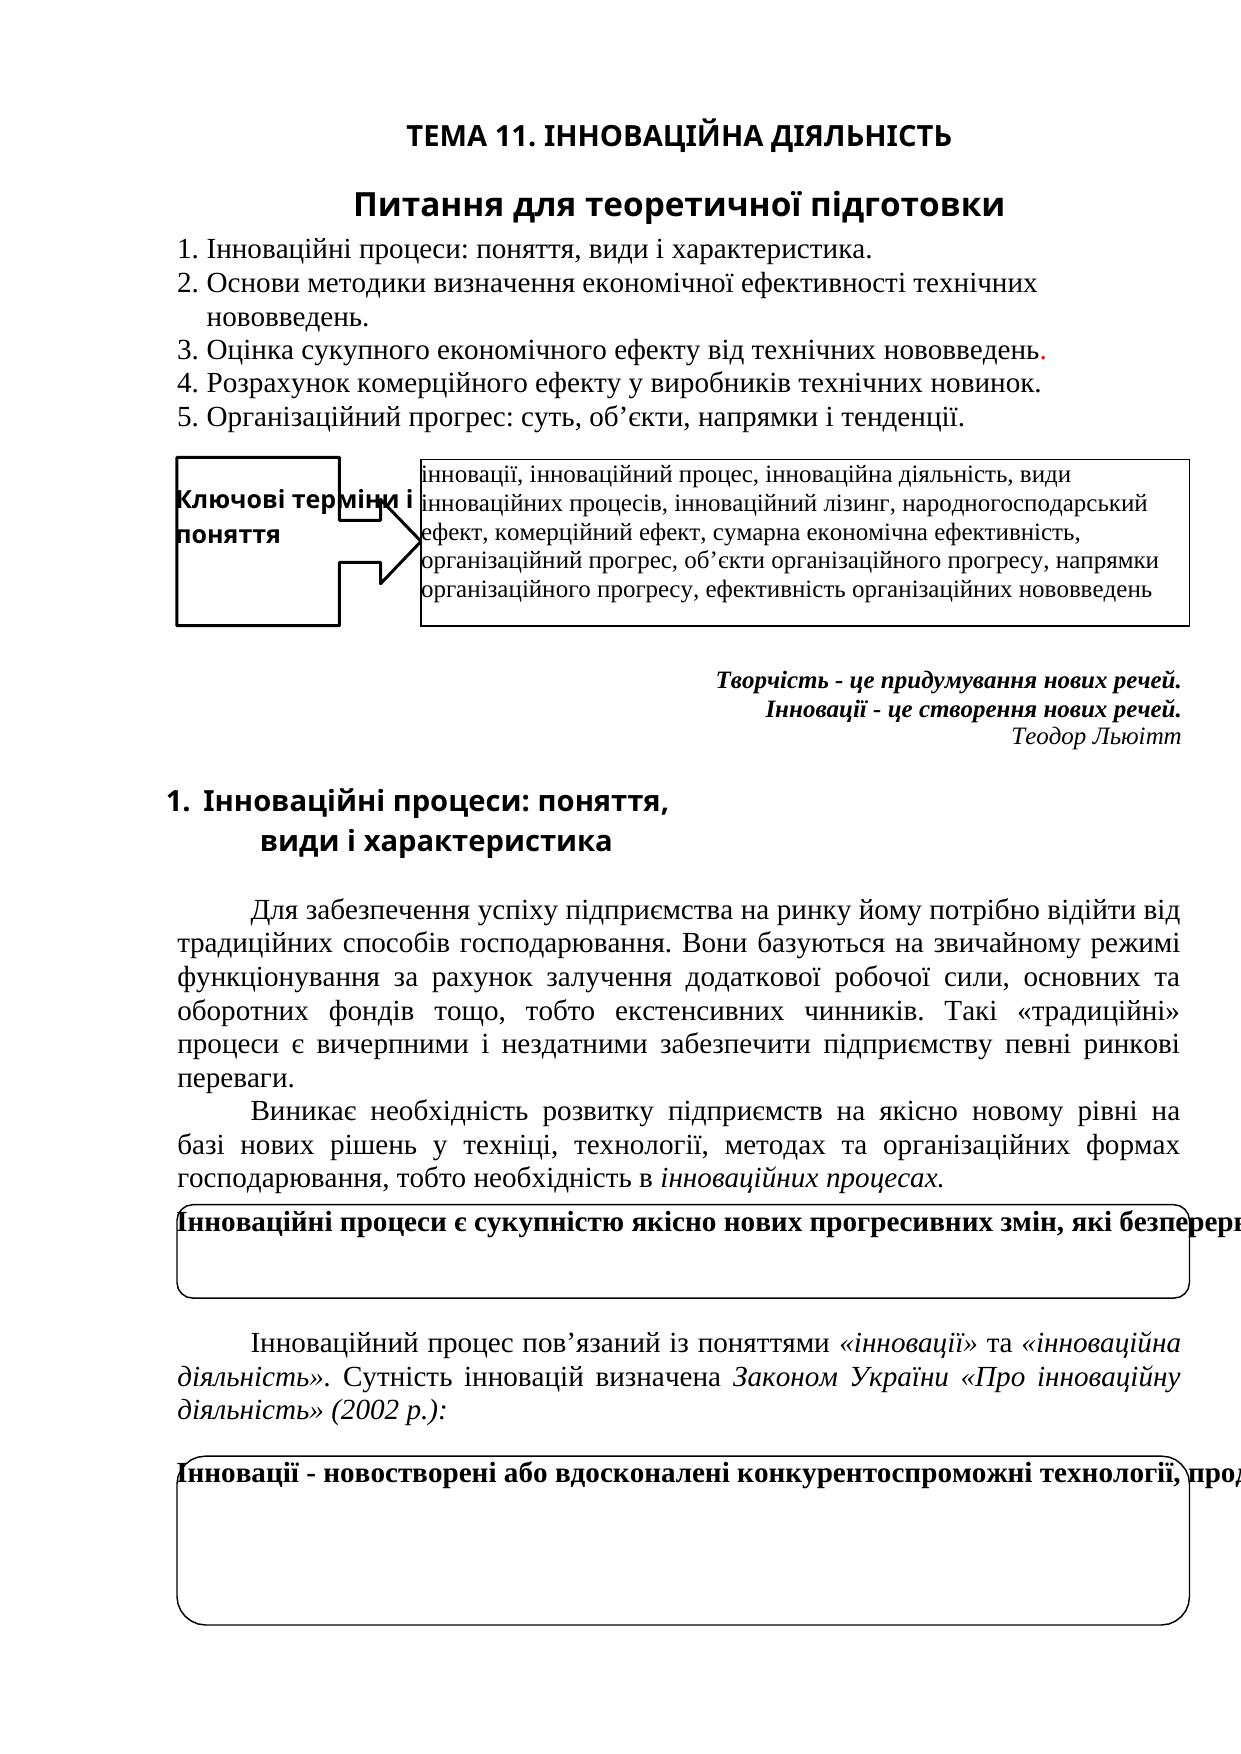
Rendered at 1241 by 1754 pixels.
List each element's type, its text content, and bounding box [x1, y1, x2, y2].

text Для забезпечення успіху підприємства на ринку йому потрібно відійти від традиційних способів господарювання. Вони базуються на звичайному режимі функціонування за рахунок залучення додаткової робочої сили, основних та оборотних фондів тощо, тобто екстенсивних чинників. Такі «традиційні» процеси є вичерпними і нездатними забезпечити підприємству певні ринкові переваги. [177, 892, 1181, 1093]
list Інноваційні процеси: поняття, види і характеристика [125, 780, 709, 860]
list Оцінка сукупного економічного ефекту від технічних нововведень. [177, 333, 1240, 366]
text Теодор Льюітт [714, 723, 1181, 750]
list Основи методики визначення економічної ефективності технічних нововведень. [177, 266, 1038, 333]
list Розрахунок комерційного ефекту у виробників технічних новинок. [177, 366, 1240, 399]
subtitle Питання для теоретичної підготовки [247, 181, 1112, 226]
list Організаційний прогрес: суть, об’єкти, напрямки і тенденції. [177, 399, 1240, 433]
list Інноваційні процеси: поняття, види і характеристика. [177, 232, 1240, 265]
text Інноваційний процес пов’язаний із поняттями «інновації» та «інноваційна діяльність». Сутність інновацій визначена Законом України «Про інноваційну діяльність» (2002 р.): [177, 1221, 1181, 1426]
text Виникає необхідність розвитку підприємств на якісно новому рівні на базі нових рішень у техніці, технології, методах та організаційних формах господарювання, тобто необхідність в інноваційних процесах. [177, 1093, 1181, 1194]
text Творчість - це придумування нових речей. Інновації - це створення нових речей. [714, 665, 1182, 723]
text ТЕМА 11. ІННОВАЦІЙНА ДІЯЛЬНІСТЬ [247, 116, 1111, 155]
